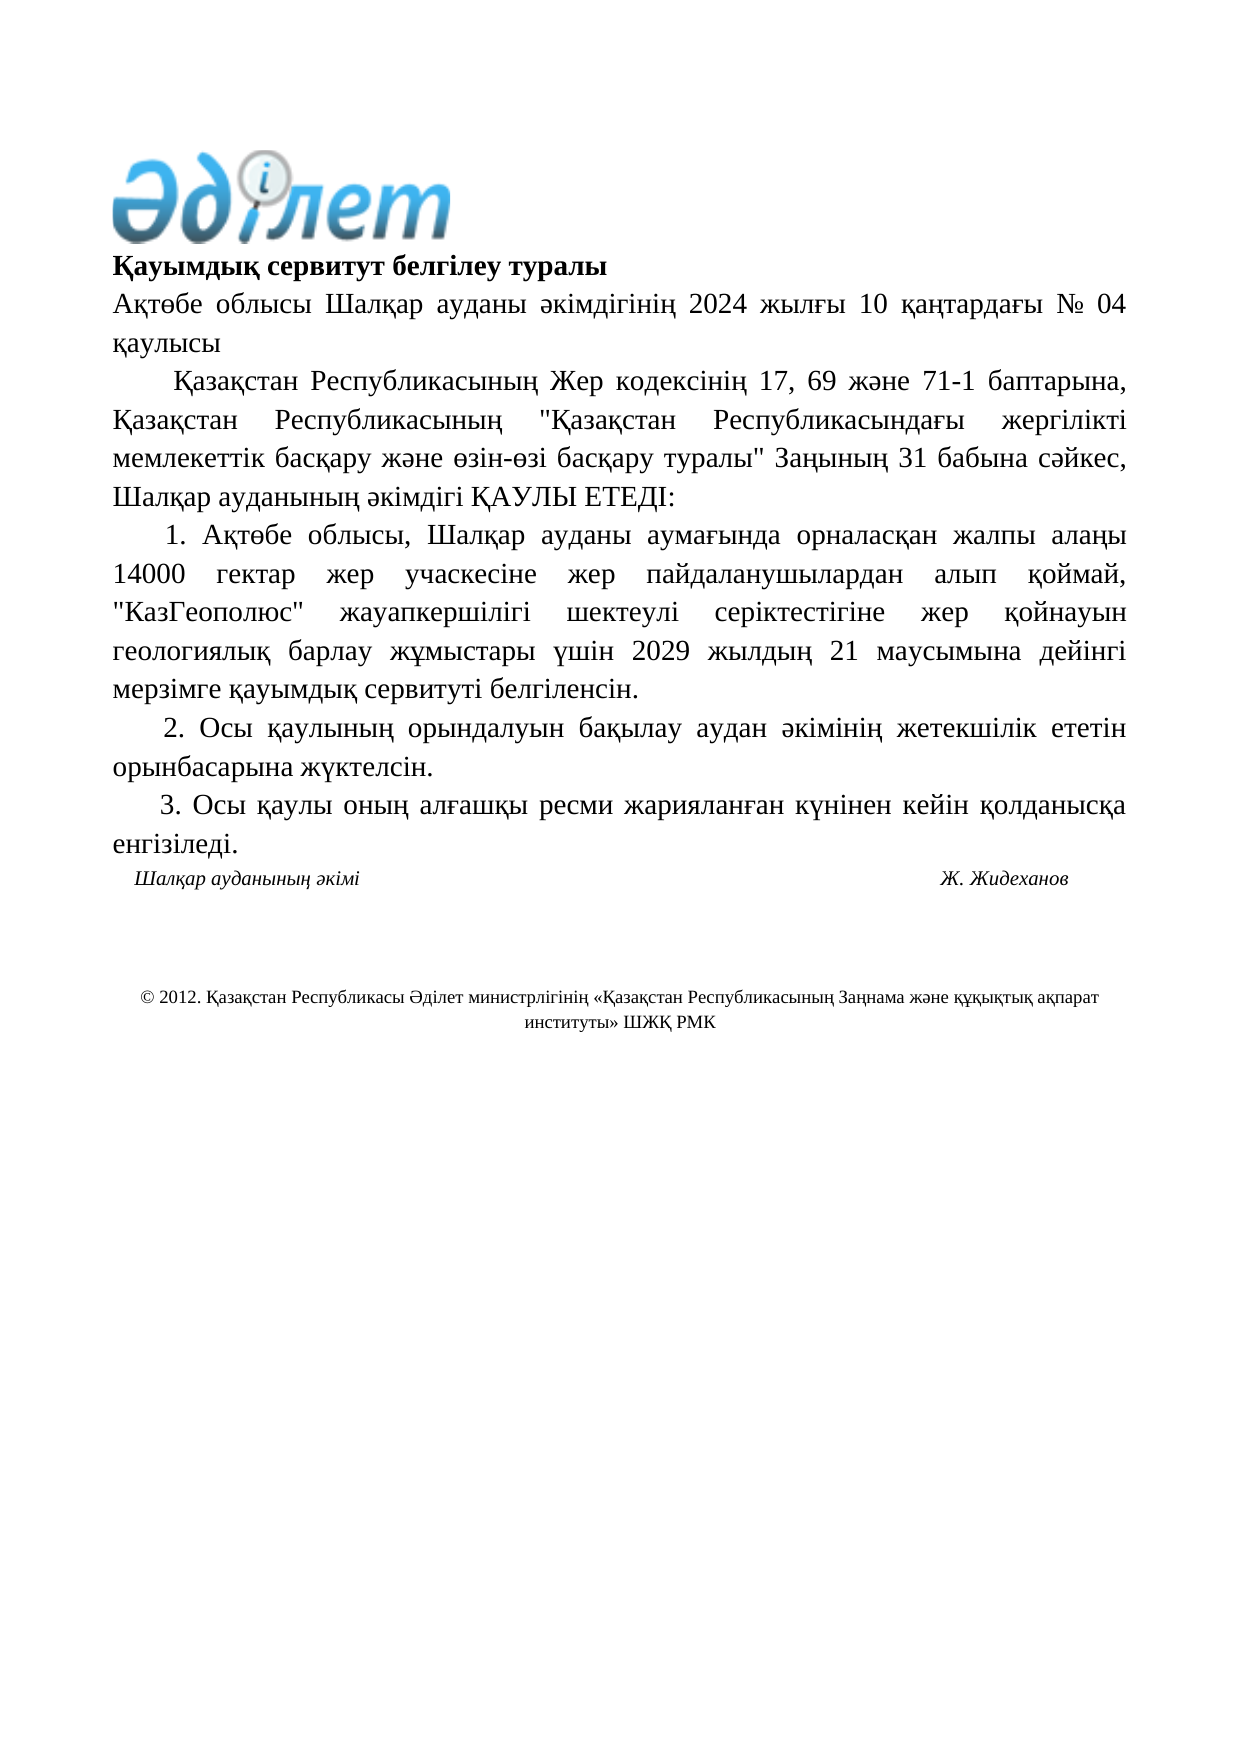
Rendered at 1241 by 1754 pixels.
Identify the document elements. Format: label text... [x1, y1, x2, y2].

table_header Шалқар ауданының әкімі [101, 864, 939, 895]
text Ақтөбе облысы Шалқар ауданы әкімдігінің 2024 жылғы 10 қаңтардағы № 04 қаулысы [112, 286, 1128, 358]
text © 2012. Қазақстан Республикасы Әділет министрлігінің «Қазақстан Республикасының Заңнама және құқықтық ақпарат институты» ШЖҚ РМК [112, 986, 1128, 1032]
text 3. Осы қаулы оның алғашқы ресми жарияланған күнінен кейін қолданысқа енгізіледі. [112, 787, 1128, 859]
table_header Ж. Жидеханов [939, 864, 1240, 895]
text Қауымдық сервитут белгілеу туралы [112, 248, 1128, 281]
picture [112, 150, 451, 244]
text Қазақстан Республикасының Жер кодексінің 17, 69 және 71-1 баптарына, Қазақстан Республикасының "Қазақстан Республикасындағы жергілікті мемлекеттік басқару және өзін-өзі басқару туралы" Заңының 31 бабына сәйкес, Шалқар ауданының әкімдігі ҚАУЛЫ ЕТЕДІ: [112, 363, 1128, 512]
text 2. Осы қаулының орындалуын бақылау аудан әкімінің жетекшілік ететін орынбасарына жүктелсін. [112, 710, 1128, 782]
text 1. Ақтөбе облысы, Шалқар ауданы аумағында орналасқан жалпы алаңы 14000 гектар жер учаскесіне жер пайдаланушылардан алып қоймай, "КазГеополюс" жауапкершілігі шектеулі серіктестігіне жер қойнауын геологиялық барлау жұмыстары үшін 2029 жылдың 21 маусымына дейінгі мерзімге қауымдық сервитуті белгіленсін. [112, 517, 1128, 705]
